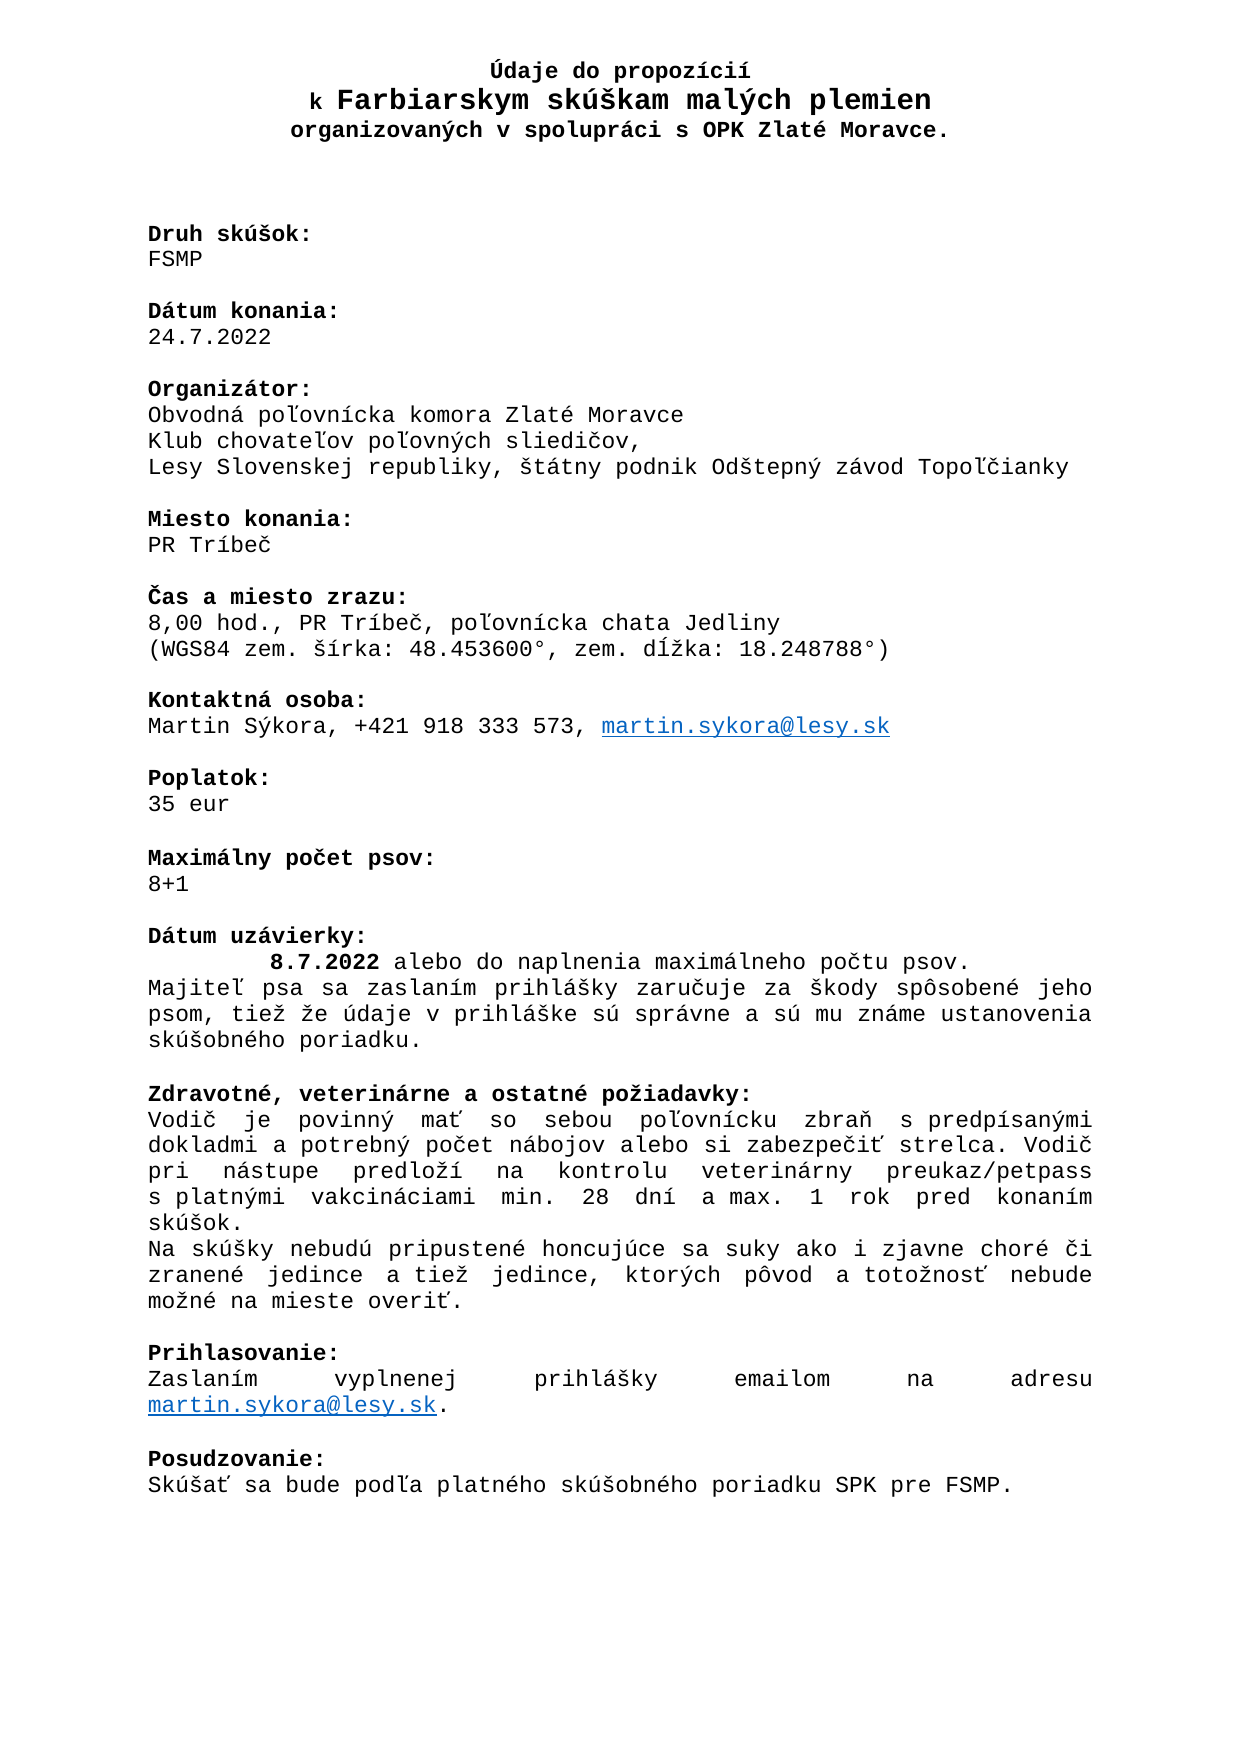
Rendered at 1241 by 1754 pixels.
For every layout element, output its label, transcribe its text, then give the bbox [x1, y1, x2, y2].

text organizovaných v spolupráci s OPK Zlaté Moravce. [148, 118, 1093, 144]
text Čas a miesto zrazu: [148, 585, 1093, 611]
text Údaje do propozícií [148, 59, 1093, 85]
text Druh skúšok: [148, 222, 1093, 248]
text 35 eur [148, 792, 1093, 818]
text Dátum konania: [148, 300, 1093, 326]
text Majiteľ psa sa zaslaním prihlášky zaručuje za škody spôsobené jeho psom, tiež že údaje v prihláške sú správne a sú mu známe ustanovenia skúšobného poriadku. [148, 976, 1093, 1054]
text Prihlasovanie: [148, 1341, 1093, 1367]
text 8+1 [148, 872, 1093, 898]
text 8,00 hod., PR Tríbeč, poľovnícka chata Jedliny [148, 611, 1093, 637]
text k Farbiarskym skúškam malých plemien [148, 85, 1093, 118]
text 8.7.2022 alebo do naplnenia maximálneho počtu psov. [148, 950, 1093, 976]
text Zdravotné, veterinárne a ostatné požiadavky: [148, 1082, 1093, 1108]
text Lesy Slovenskej republiky, štátny podnik Odštepný závod Topoľčianky [148, 455, 1093, 481]
text Dátum uzávierky: [148, 924, 1093, 950]
text Vodič je povinný mať so sebou poľovnícku zbraň s predpísanými dokladmi a potrebný počet nábojov alebo si zabezpečiť strelca. Vodič pri nástupe predloží na kontrolu veterinárny preukaz/petpass s platnými vakcináciami min. 28 dní a max. 1 rok pred konaním skúšok. [148, 1108, 1093, 1238]
text Poplatok: [148, 767, 1093, 792]
text Kontaktná osoba: [148, 689, 1093, 715]
text 24.7.2022 [148, 326, 1093, 352]
text Maximálny počet psov: [148, 846, 1093, 872]
text Klub chovateľov poľovných sliedičov, [148, 429, 1093, 455]
text Zaslaním vyplnenej prihlášky emailom na adresu martin.sykora@lesy.sk. [148, 1367, 1093, 1419]
text Martin Sýkora, +421 918 333 573, martin.sykora@lesy.sk [148, 715, 1093, 741]
text Obvodná poľovnícka komora Zlaté Moravce [148, 403, 1093, 429]
text Posudzovanie: [148, 1447, 1093, 1473]
text Na skúšky nebudú pripustené honcujúce sa suky ako i zjavne choré či zranené jedince a tiež jedince, ktorých pôvod a totožnosť nebude možné na mieste overiť. [148, 1238, 1093, 1315]
text Miesto konania: [148, 507, 1093, 533]
text PR Tríbeč [148, 533, 1093, 559]
text (WGS84 zem. šírka: 48.453600°, zem. dĺžka: 18.248788°) [148, 637, 1093, 663]
text Organizátor: [148, 377, 1093, 403]
text Skúšať sa bude podľa platného skúšobného poriadku SPK pre FSMP. [148, 1473, 1093, 1499]
text FSMP [148, 248, 1093, 274]
